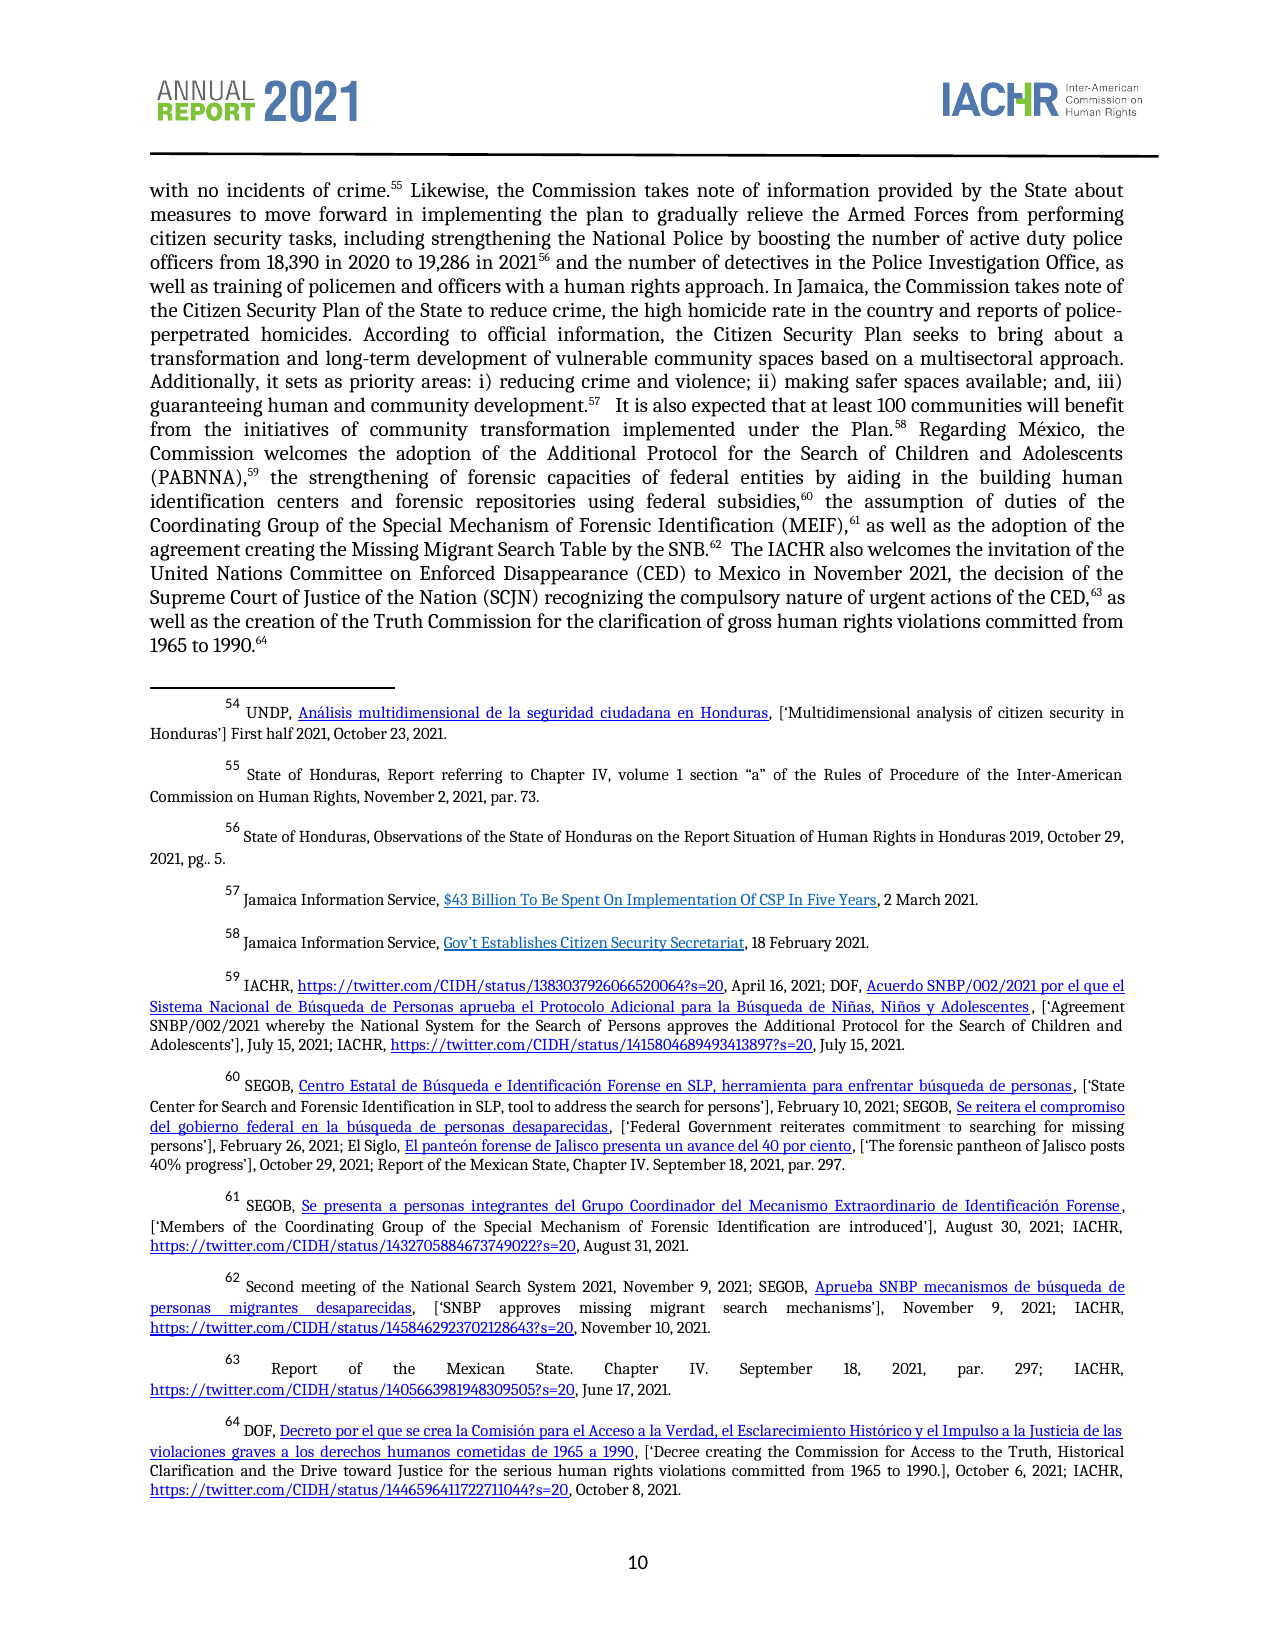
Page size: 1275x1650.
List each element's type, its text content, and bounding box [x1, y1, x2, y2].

picture [935, 74, 1159, 126]
picture [150, 75, 366, 126]
